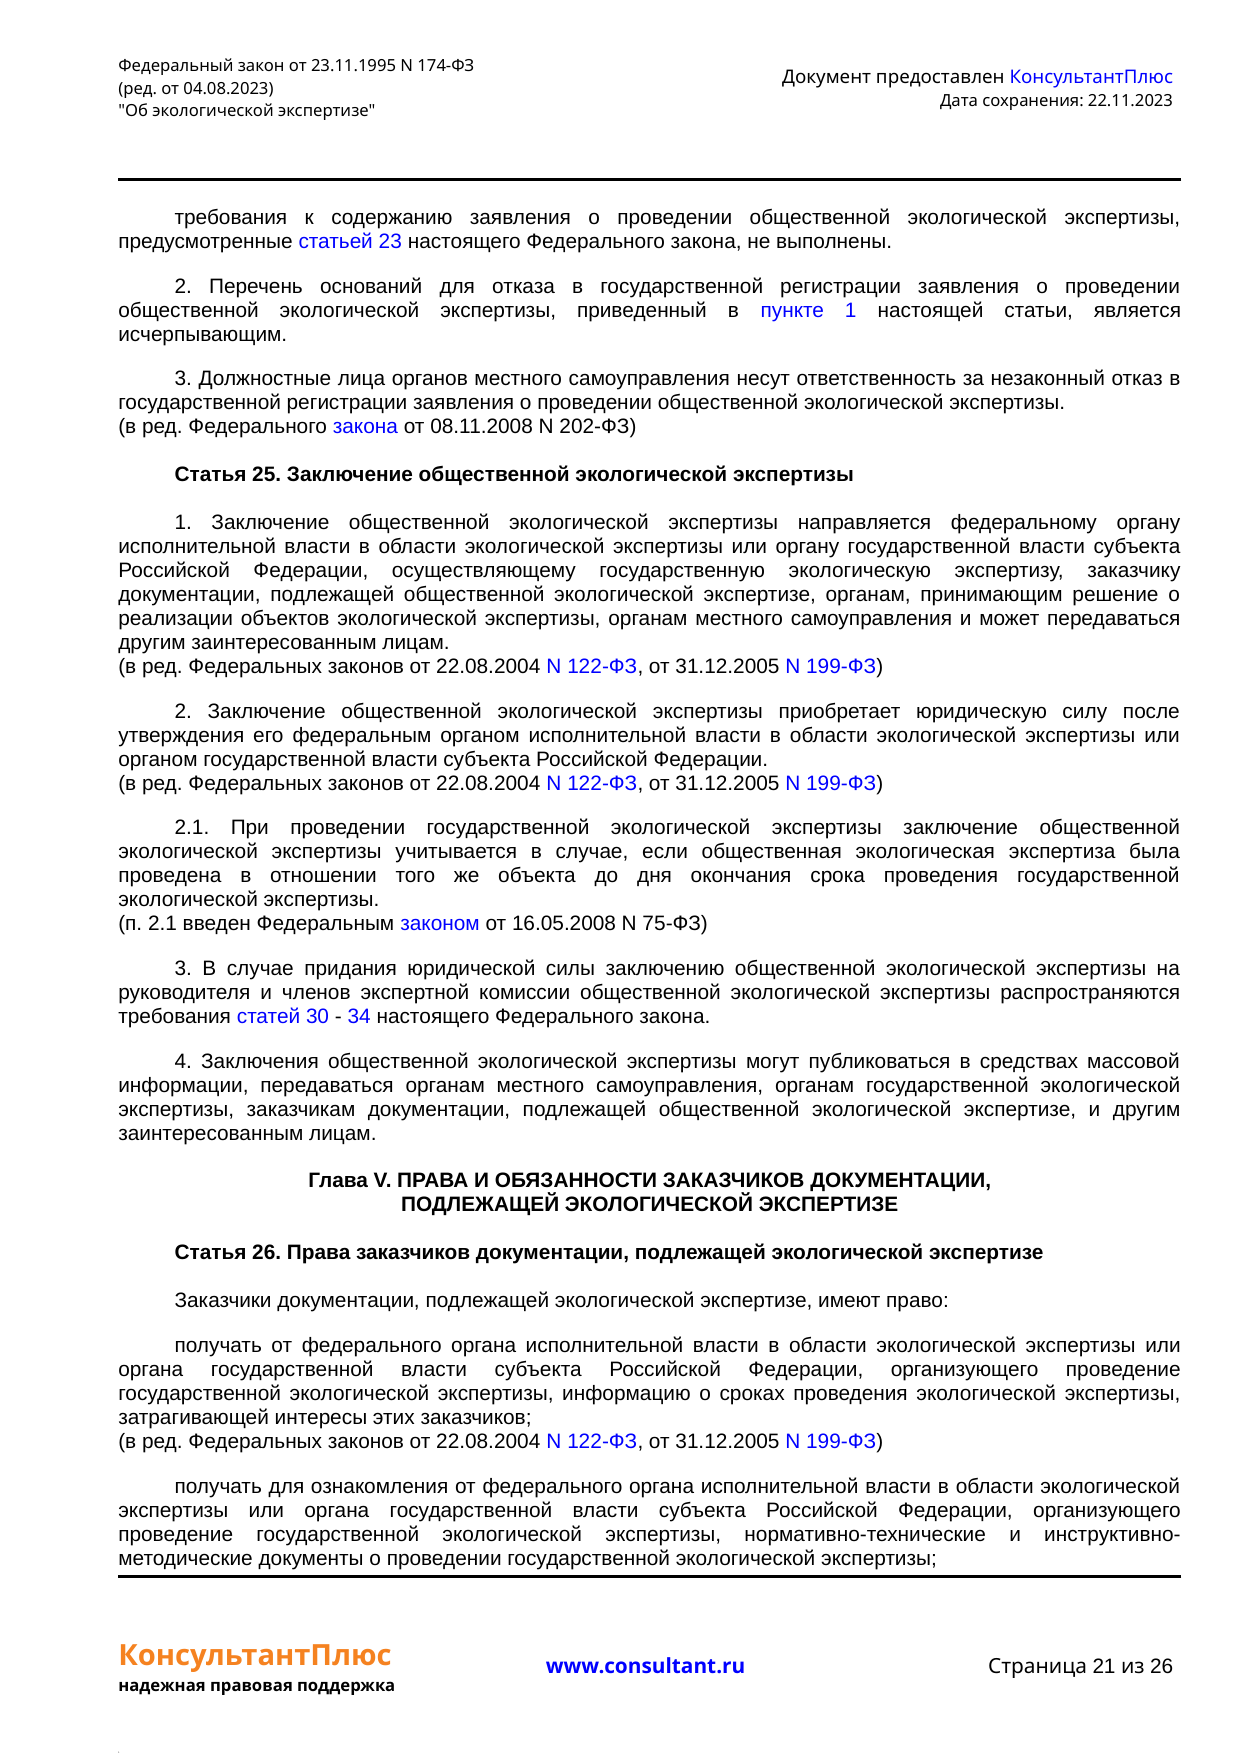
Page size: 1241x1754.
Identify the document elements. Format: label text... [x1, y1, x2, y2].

text 4. Заключения общественной экологической экспертизы могут публиковаться в средствах массовой информации, передаваться органам местного самоуправления, органам государственной экологической экспертизы, заказчикам документации, подлежащей общественной экологической экспертизе, и другим заинтересованным лицам. [118, 1048, 1181, 1144]
title Статья 26. Права заказчиков документации, подлежащей экологической экспертизе [118, 1240, 1181, 1264]
title Глава V. ПРАВА И ОБЯЗАННОСТИ ЗАКАЗЧИКОВ ДОКУМЕНТАЦИИ, [118, 1168, 1181, 1192]
text Заказчики документации, подлежащей экологической экспертизе, имеют право: [118, 1288, 1181, 1312]
text (в ред. Федеральных законов от 22.08.2004 N 122-ФЗ, от 31.12.2005 N 199-ФЗ) [118, 770, 1181, 794]
text получать от федерального органа исполнительной власти в области экологической экспертизы или органа государственной власти субъекта Российской Федерации, организующего проведение государственной экологической экспертизы, информацию о сроках проведения экологической экспертизы, затрагивающей интересы этих заказчиков; [118, 1333, 1181, 1429]
text (в ред. Федерального закона от 08.11.2008 N 202-ФЗ) [118, 414, 1181, 438]
title ПОДЛЕЖАЩЕЙ ЭКОЛОГИЧЕСКОЙ ЭКСПЕРТИЗЕ [118, 1192, 1181, 1216]
text получать для ознакомления от федерального органа исполнительной власти в области экологической экспертизы или органа государственной власти субъекта Российской Федерации, организующего проведение государственной экологической экспертизы, нормативно-технические и инструктивно-методические документы о проведении государственной экологической экспертизы; [118, 1473, 1181, 1569]
text 2.1. При проведении государственной экологической экспертизы заключение общественной экологической экспертизы учитывается в случае, если общественная экологическая экспертиза была проведена в отношении того же объекта до дня окончания срока проведения государственной экологической экспертизы. [118, 815, 1181, 911]
text 1. Заключение общественной экологической экспертизы направляется федеральному органу исполнительной власти в области экологической экспертизы или органу государственной власти субъекта Российской Федерации, осуществляющему государственную экологическую экспертизу, заказчику документации, подлежащей общественной экологической экспертизе, органам, принимающим решение о реализации объектов экологической экспертизы, органам местного самоуправления и может передаваться другим заинтересованным лицам. [118, 510, 1181, 654]
text 3. В случае придания юридической силы заключению общественной экологической экспертизы на руководителя и членов экспертной комиссии общественной экологической экспертизы распространяются требования статей 30 - 34 настоящего Федерального закона. [118, 956, 1181, 1028]
text 2. Заключение общественной экологической экспертизы приобретает юридическую силу после утверждения его федеральным органом исполнительной власти в области экологической экспертизы или органом государственной власти субъекта Российской Федерации. [118, 698, 1181, 770]
text (в ред. Федеральных законов от 22.08.2004 N 122-ФЗ, от 31.12.2005 N 199-ФЗ) [118, 654, 1181, 678]
text требования к содержанию заявления о проведении общественной экологической экспертизы, предусмотренные статьей 23 настоящего Федерального закона, не выполнены. [118, 205, 1181, 253]
title Статья 25. Заключение общественной экологической экспертизы [118, 462, 1181, 486]
text (п. 2.1 введен Федеральным законом от 16.05.2008 N 75-ФЗ) [118, 911, 1181, 935]
text (в ред. Федеральных законов от 22.08.2004 N 122-ФЗ, от 31.12.2005 N 199-ФЗ) [118, 1429, 1181, 1453]
text 3. Должностные лица органов местного самоуправления несут ответственность за незаконный отказ в государственной регистрации заявления о проведении общественной экологической экспертизы. [118, 366, 1181, 414]
text 2. Перечень оснований для отказа в государственной регистрации заявления о проведении общественной экологической экспертизы, приведенный в пункте 1 настоящей статьи, является исчерпывающим. [118, 273, 1181, 345]
